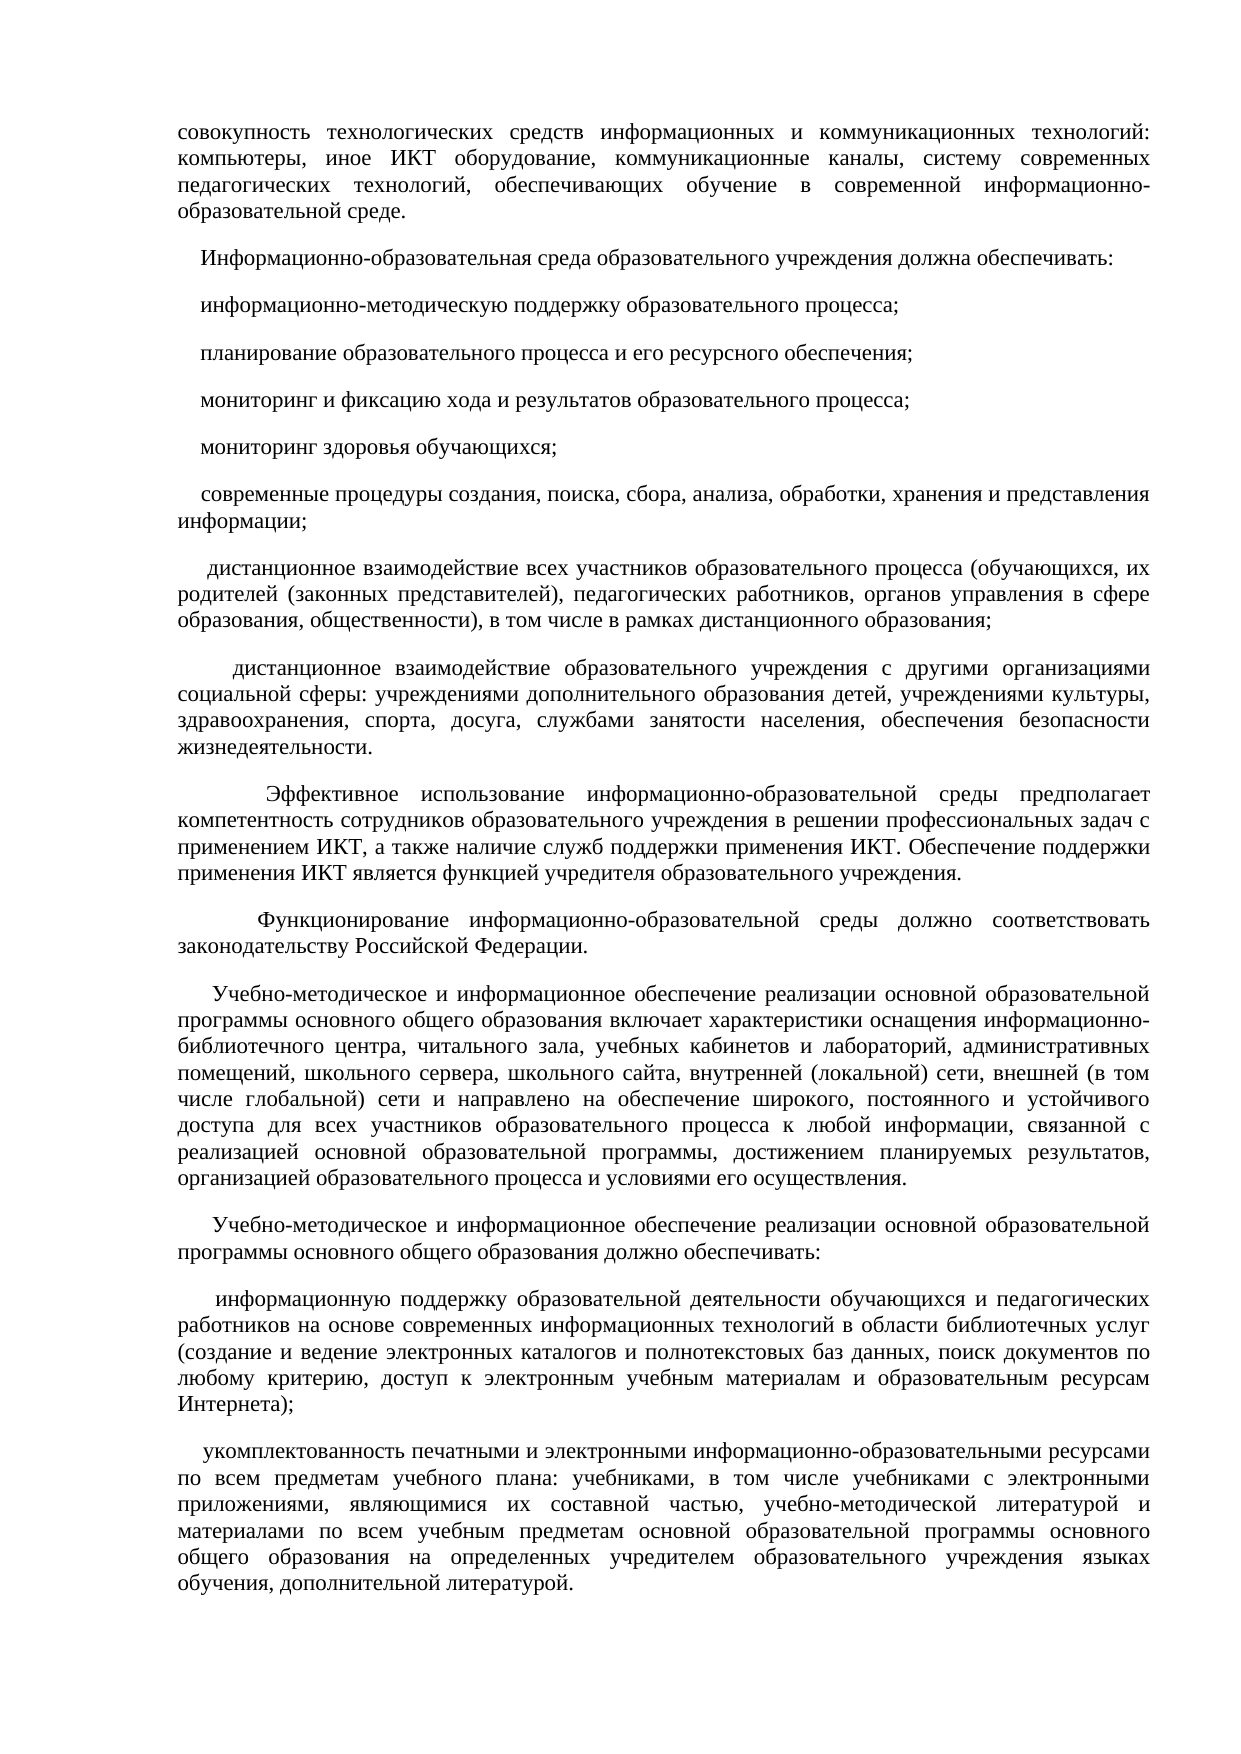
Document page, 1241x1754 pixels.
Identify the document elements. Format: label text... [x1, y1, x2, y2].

text планирование образовательного процесса и его ресурсного обеспечения; [177, 339, 1152, 365]
text современные процедуры создания, поиска, сбора, анализа, обработки, хранения и представления информации; [177, 480, 1152, 533]
text укомплектованность печатными и электронными информационно-образовательными ресурсами по всем предметам учебного плана: учебниками, в том числе учебниками с электронными приложениями, являющимися их составной частью, учебно-методической литературой и материалами по всем учебным предметам основной образовательной программы основного общего образования на определенных учредителем образовательного учреждения языках обучения, дополнительной литературой. [177, 1438, 1152, 1596]
text информационно-методическую поддержку образовательного процесса; [177, 292, 1152, 318]
text дистанционное взаимодействие всех участников образовательного процесса (обучающихся, их родителей (законных представителей), педагогических работников, органов управления в сфере образования, общественности), в том числе в рамках дистанционного образования; [177, 554, 1152, 633]
text мониторинг и фиксацию хода и результатов образовательного процесса; [177, 386, 1152, 412]
text Учебно-методическое и информационное обеспечение реализации основной образовательной программы основного общего образования должно обеспечивать: [177, 1211, 1152, 1264]
text Функционирование информационно-образовательной среды должно соответствовать законодательству Российской Федерации. [177, 906, 1152, 959]
text мониторинг здоровья обучающихся; [177, 433, 1152, 459]
text дистанционное взаимодействие образовательного учреждения с другими организациями социальной сферы: учреждениями дополнительного образования детей, учреждениями культуры, здравоохранения, спорта, досуга, службами занятости населения, обеспечения безопасности жизнедеятельности. [177, 654, 1152, 759]
text Эффективное использование информационно-образовательной среды предполагает компетентность сотрудников образовательного учреждения в решении профессиональных задач с применением ИКТ, а также наличие служб поддержки применения ИКТ. Обеспечение поддержки применения ИКТ является функцией учредителя образовательного учреждения. [177, 780, 1152, 885]
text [177, 118, 1152, 223]
text Учебно-методическое и информационное обеспечение реализации основной образовательной программы основного общего образования включает характеристики оснащения информационно-библиотечного центра, читального зала, учебных кабинетов и лабораторий, административных помещений, школьного сервера, школьного сайта, внутренней (локальной) сети, внешней (в том числе глобальной) сети и направлено на обеспечение широкого, постоянного и устойчивого доступа для всех участников образовательного процесса к любой информации, связанной с реализацией основной образовательной программы, достижением планируемых результатов, организацией образовательного процесса и условиями его осуществления. [177, 980, 1152, 1191]
text Информационно-образовательная среда образовательного учреждения должна обеспечивать: [177, 244, 1152, 271]
text информационную поддержку образовательной деятельности обучающихся и педагогических работников на основе современных информационных технологий в области библиотечных услуг (создание и ведение электронных каталогов и полнотекстовых баз данных, поиск документов по любому критерию, доступ к электронным учебным материалам и образовательным ресурсам Интернета); [177, 1285, 1152, 1417]
